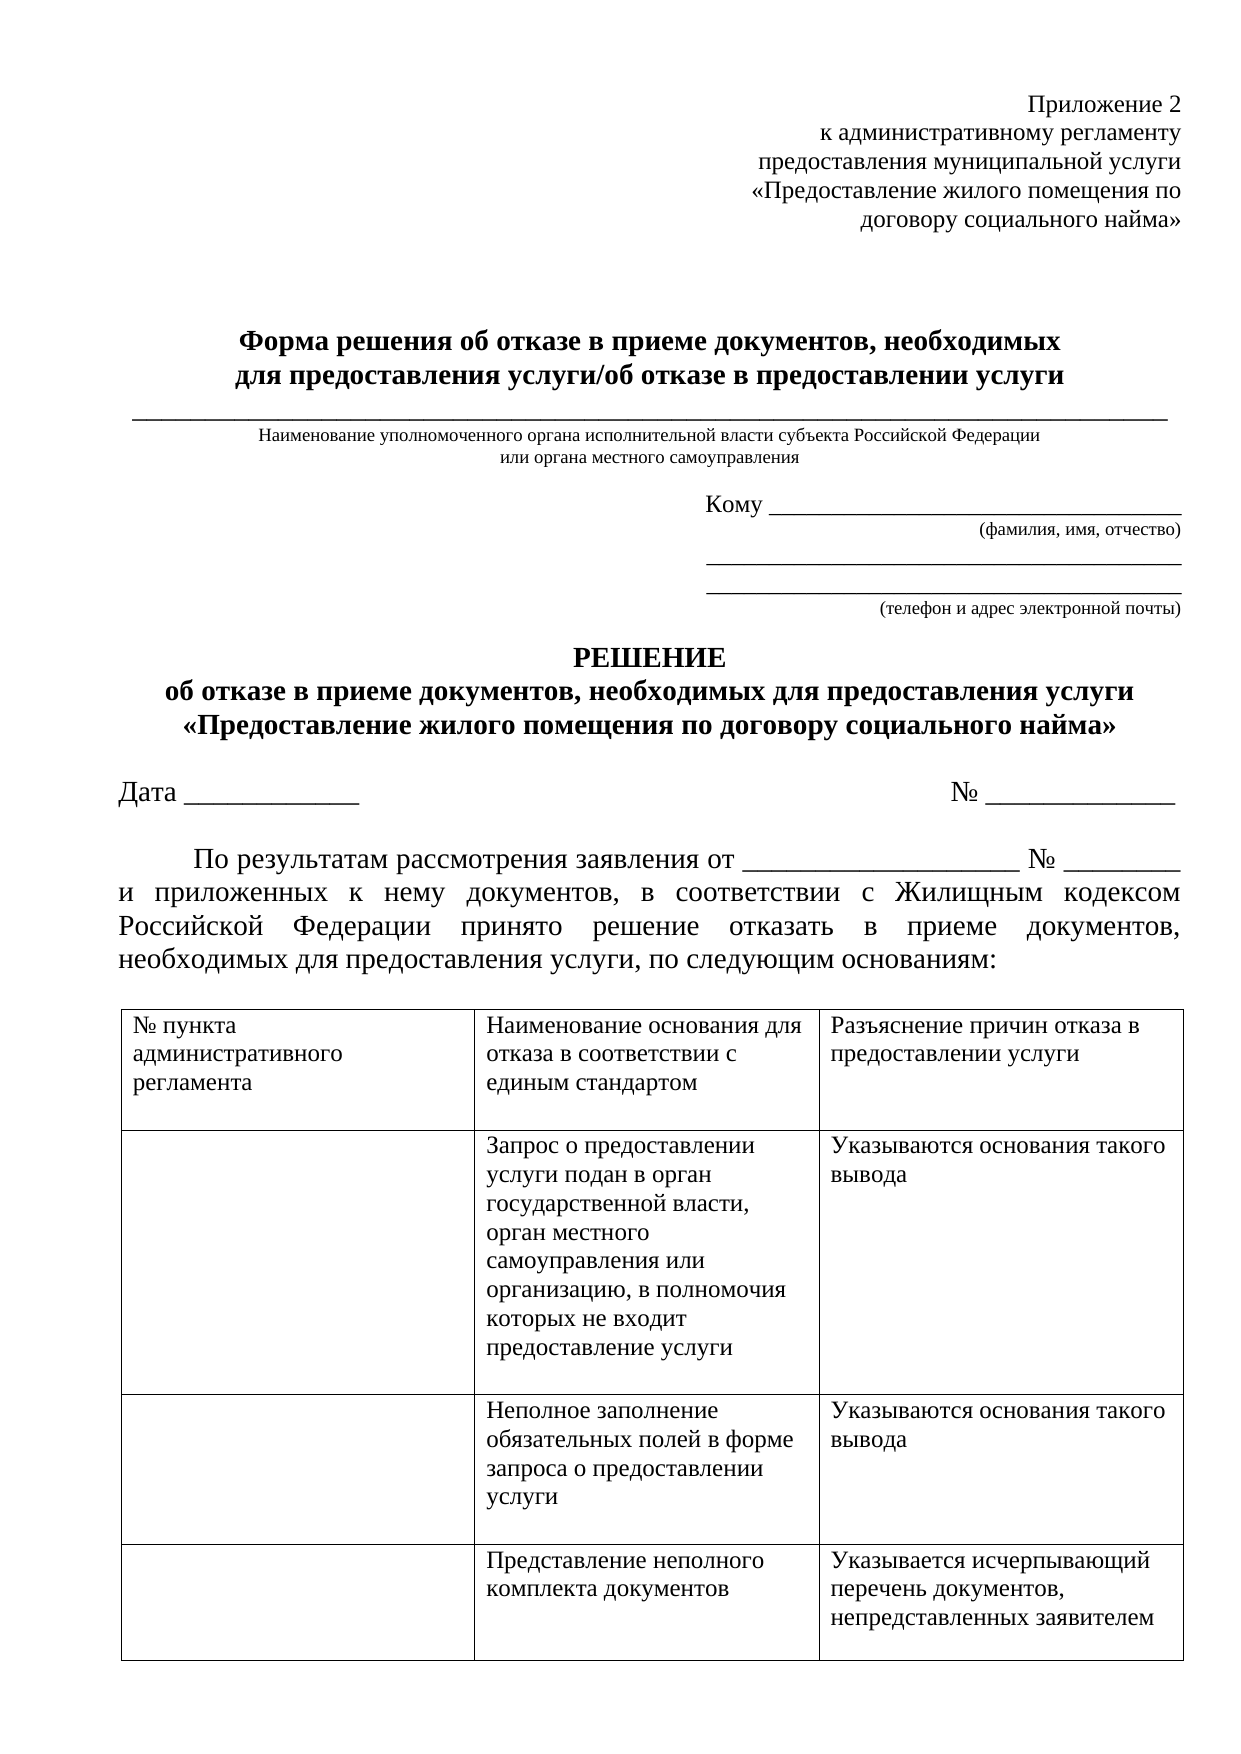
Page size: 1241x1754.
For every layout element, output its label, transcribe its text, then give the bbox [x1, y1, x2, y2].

text для предоставления услуги/об отказе в предоставлении услуги [118, 357, 1181, 391]
table_header Разъяснение причин отказа в предоставлении услуги [820, 1010, 1183, 1129]
text к административному регламенту [118, 117, 1181, 146]
text Форма решения об отказе в приеме документов, необходимых [118, 323, 1181, 357]
text или органа местного самоуправления [118, 446, 1181, 467]
table_cell Запрос о предоставлении услуги подан в орган государственной власти, орган местного самоуправления или организацию, в полномочия которых не входит предоставление услуги [475, 1131, 819, 1394]
text РЕШЕНИЕ [118, 640, 1181, 673]
text «Предоставление жилого помещения по договору социального найма» [118, 707, 1181, 740]
table_cell [122, 1395, 474, 1544]
text Кому _________________________________ [118, 489, 1181, 517]
table_header Наименование основания для отказа в соответствии с единым стандартом [475, 1010, 819, 1129]
table_header № пункта административного регламента [122, 1010, 474, 1129]
text Наименование уполномоченного органа исполнительной власти субъекта Российской Федерации [118, 424, 1181, 446]
text (телефон и адрес электронной почты) [118, 597, 1181, 618]
table_cell [122, 1131, 474, 1394]
text Приложение 2 [118, 89, 1181, 117]
text Дата ____________ № _____________ [118, 774, 1181, 807]
table_cell Указываются основания такого вывода [820, 1131, 1183, 1394]
table_cell Указываются основания такого вывода [820, 1395, 1183, 1544]
text По результатам рассмотрения заявления от ___________________ № ________ и приложенных к нему документов, в соответствии с Жилищным кодексом Российской Федерации принято решение отказать в приеме документов, необходимых для предоставления услуги, по следующим основаниям: [118, 841, 1181, 975]
text об отказе в приеме документов, необходимых для предоставления услуги [118, 673, 1181, 707]
table_cell [122, 1545, 474, 1660]
table_cell Неполное заполнение обязательных полей в форме запроса о предоставлении услуги [475, 1395, 819, 1544]
text ______________________________________ [118, 568, 1181, 597]
text (фамилия, имя, отчество) [118, 517, 1181, 539]
text предоставления муниципальной услуги [118, 146, 1181, 175]
table_cell Представление неполного комплекта документов [475, 1545, 819, 1660]
text «Предоставление жилого помещения по договору социального найма» [694, 175, 1181, 232]
text _______________________________________________________________________ [118, 391, 1181, 424]
table_cell Указывается исчерпывающий перечень документов, непредставленных заявителем [820, 1545, 1183, 1660]
text ______________________________________ [118, 539, 1181, 568]
